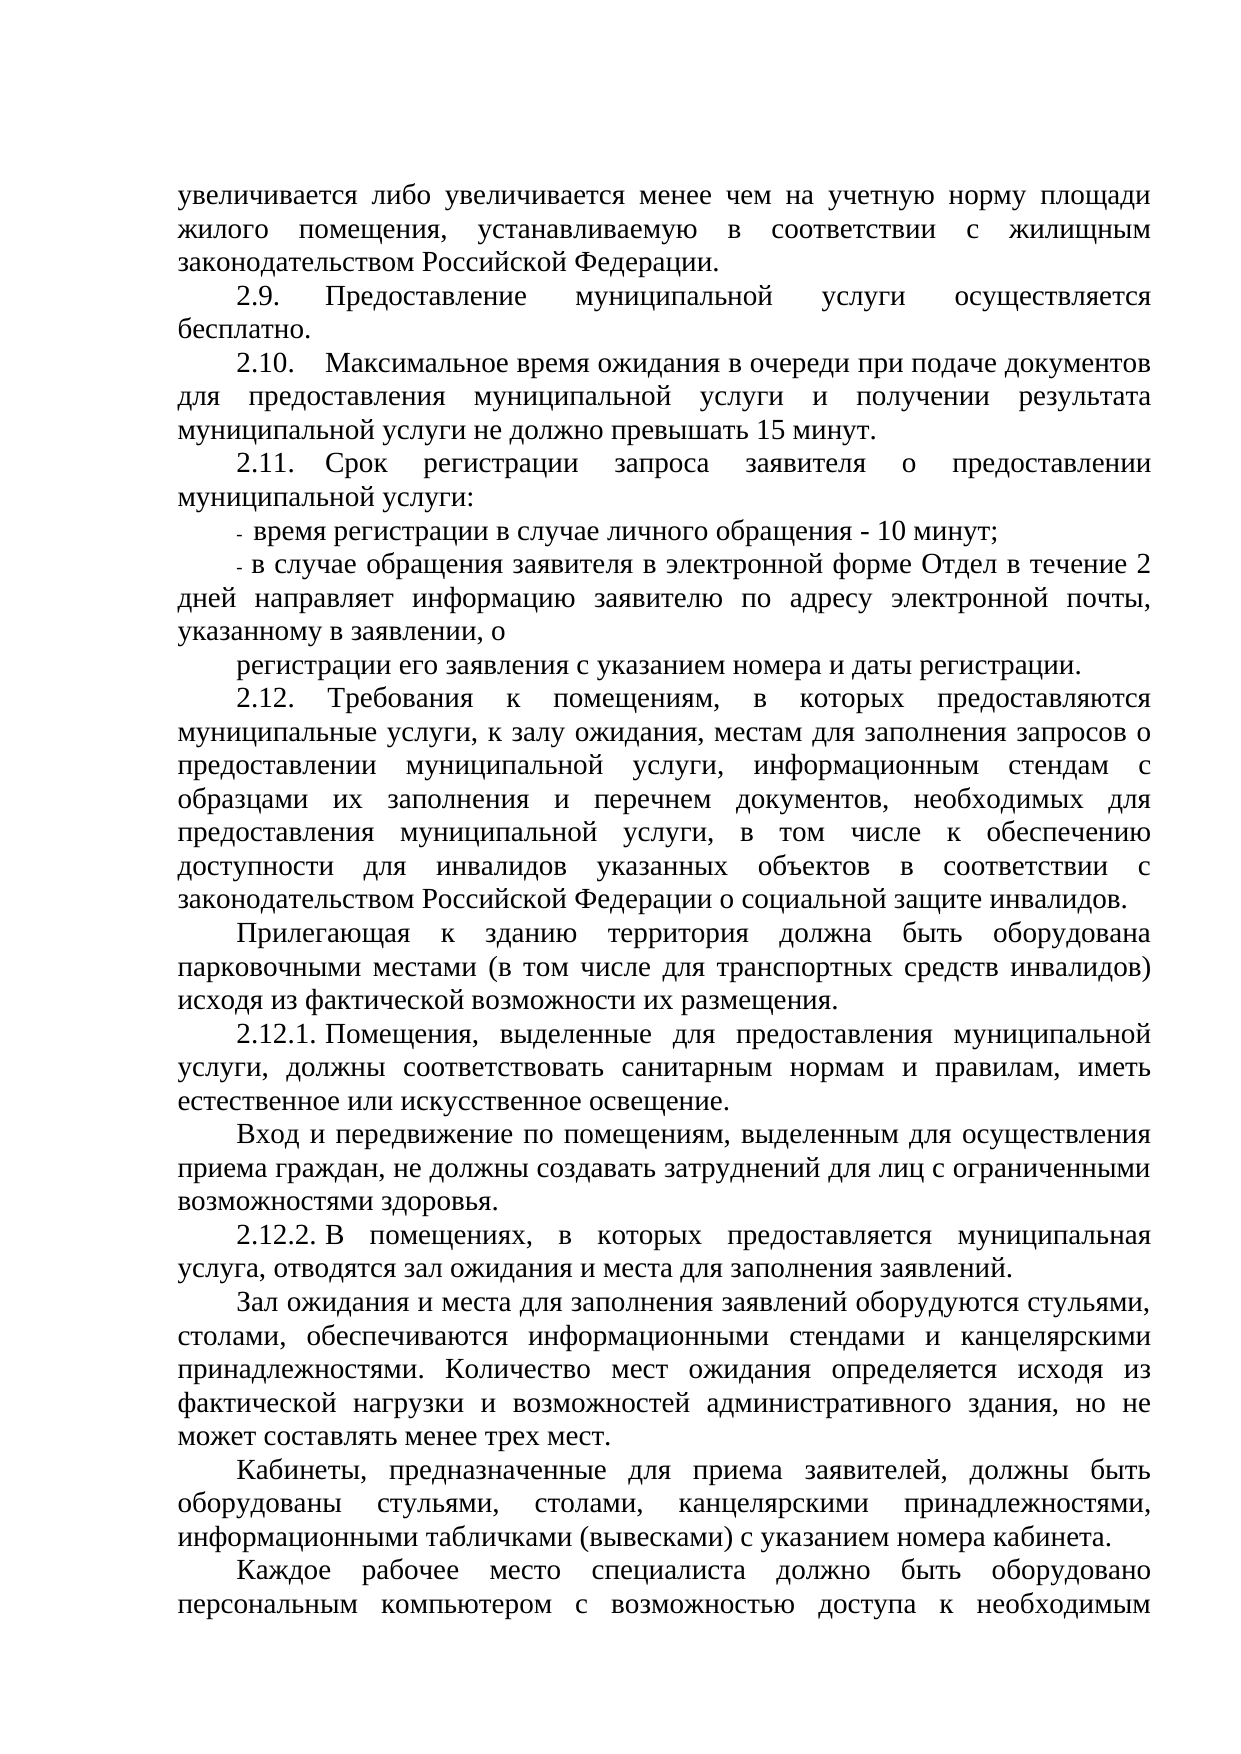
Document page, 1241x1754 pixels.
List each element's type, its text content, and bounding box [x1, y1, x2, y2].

list Помещения, выделенные для предоставления муниципальной услуги, должны соответствовать санитарным нормам и правилам, иметь естественное или искусственное освещение. [177, 1016, 1152, 1116]
text Кабинеты, предназначенные для приема заявителей, должны быть оборудованы стульями, столами, канцелярскими принадлежностями, информационными табличками (вывесками) с указанием номера кабинета. [177, 1452, 1152, 1552]
list В помещениях, в которых предоставляется муниципальная услуга, отводятся зал ожидания и места для заполнения заявлений. [177, 1217, 1152, 1284]
list в случае обращения заявителя в электронной форме Отдел в течение 2 дней направляет информацию заявителю по адресу электронной почты, указанному в заявлении, о [177, 546, 1152, 647]
text Прилегающая к зданию территория должна быть оборудована парковочными местами (в том числе для транспортных средств инвалидов) исходя из фактической возможности их размещения. [177, 915, 1152, 1016]
list Срок регистрации запроса заявителя о предоставлении муниципальной услуги: [177, 446, 1152, 513]
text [177, 1552, 1152, 1619]
list Предоставление муниципальной услуги осуществляется бесплатно. [177, 278, 1152, 345]
list время регистрации в случае личного обращения - 10 минут; [177, 513, 1152, 546]
text Вход и передвижение по помещениям, выделенным для осуществления приема граждан, не должны создавать затруднений для лиц с ограниченными возможностями здоровья. [177, 1116, 1152, 1217]
text регистрации его заявления с указанием номера и даты регистрации. [177, 647, 1152, 680]
text 2.12. Требования к помещениям, в которых предоставляются муниципальные услуги, к залу ожидания, местам для заполнения запросов о предоставлении муниципальной услуги, информационным стендам с образцами их заполнения и перечнем документов, необходимых для предоставления муниципальной услуги, в том числе к обеспечению доступности для инвалидов указанных объектов в соответствии с законодательством Российской Федерации о социальной защите инвалидов. [177, 680, 1152, 915]
list Максимальное время ожидания в очереди при подаче документов для предоставления муниципальной услуги и получении результата муниципальной услуги не должно превышать 15 минут. [177, 345, 1152, 446]
text Зал ожидания и места для заполнения заявлений оборудуются стульями, столами, обеспечиваются информационными стендами и канцелярскими принадлежностями. Количество мест ожидания определяется исходя из фактической нагрузки и возможностей административного здания, но не может составлять менее трех мест. [177, 1284, 1152, 1452]
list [177, 177, 1152, 278]
